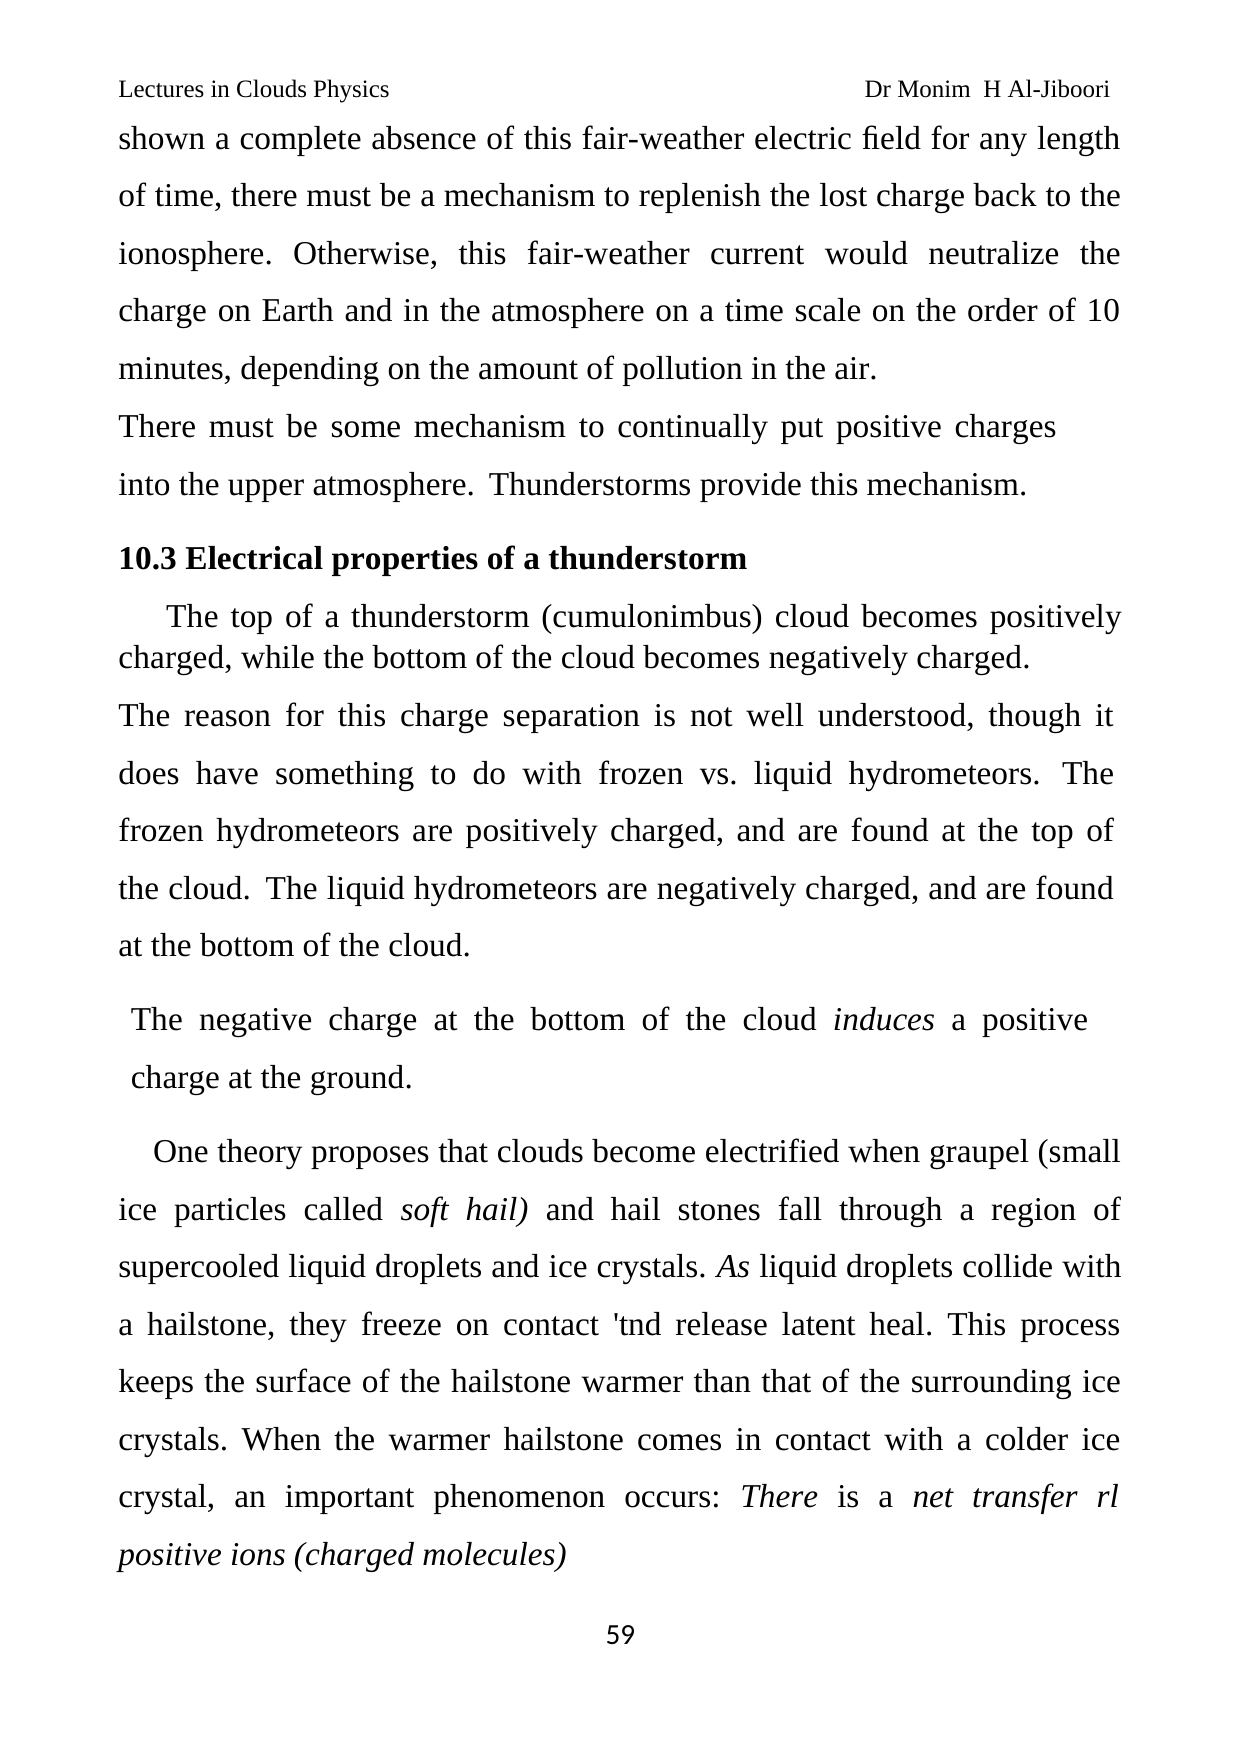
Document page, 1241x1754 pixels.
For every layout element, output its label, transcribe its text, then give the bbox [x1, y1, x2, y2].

text The negative charge at the bottom of the cloud induces a positive charge at the ground. [131, 999, 1089, 1095]
text 10.3 Electrical properties of a thunderstorm [118, 538, 1122, 576]
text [118, 118, 1122, 386]
text The top of a thunderstorm (cumulonimbus) cloud becomes positively charged, while the bottom of the cloud becomes negatively charged. [118, 596, 1122, 676]
text There must be some mechanism to continually put positive charges into the upper atmosphere. Thunderstorms provide this mechanism. [118, 406, 1056, 502]
text One theory proposes that clouds become electrified when graupel (small ice particles called soft hail) and hail stones fall through a region of supercooled liquid droplets and ice crystals. As liquid droplets collide with a hailstone, they freeze on contact 'tnd release latent heal. This process keeps the surface of the hailstone warmer than that of the surrounding ice crystals. When the warmer hailstone comes in contact with a colder ice crystal, an important phenomenon occurs: There is a net transfer rl positive ions (charged molecules) [118, 1131, 1122, 1572]
text The reason for this charge separation is not well understood, though it does have something to do with frozen vs. liquid hydrometeors. The frozen hydrometeors are positively charged, and are found at the top of the cloud. The liquid hydrometeors are negatively charged, and are found at the bottom of the cloud. [118, 695, 1114, 964]
